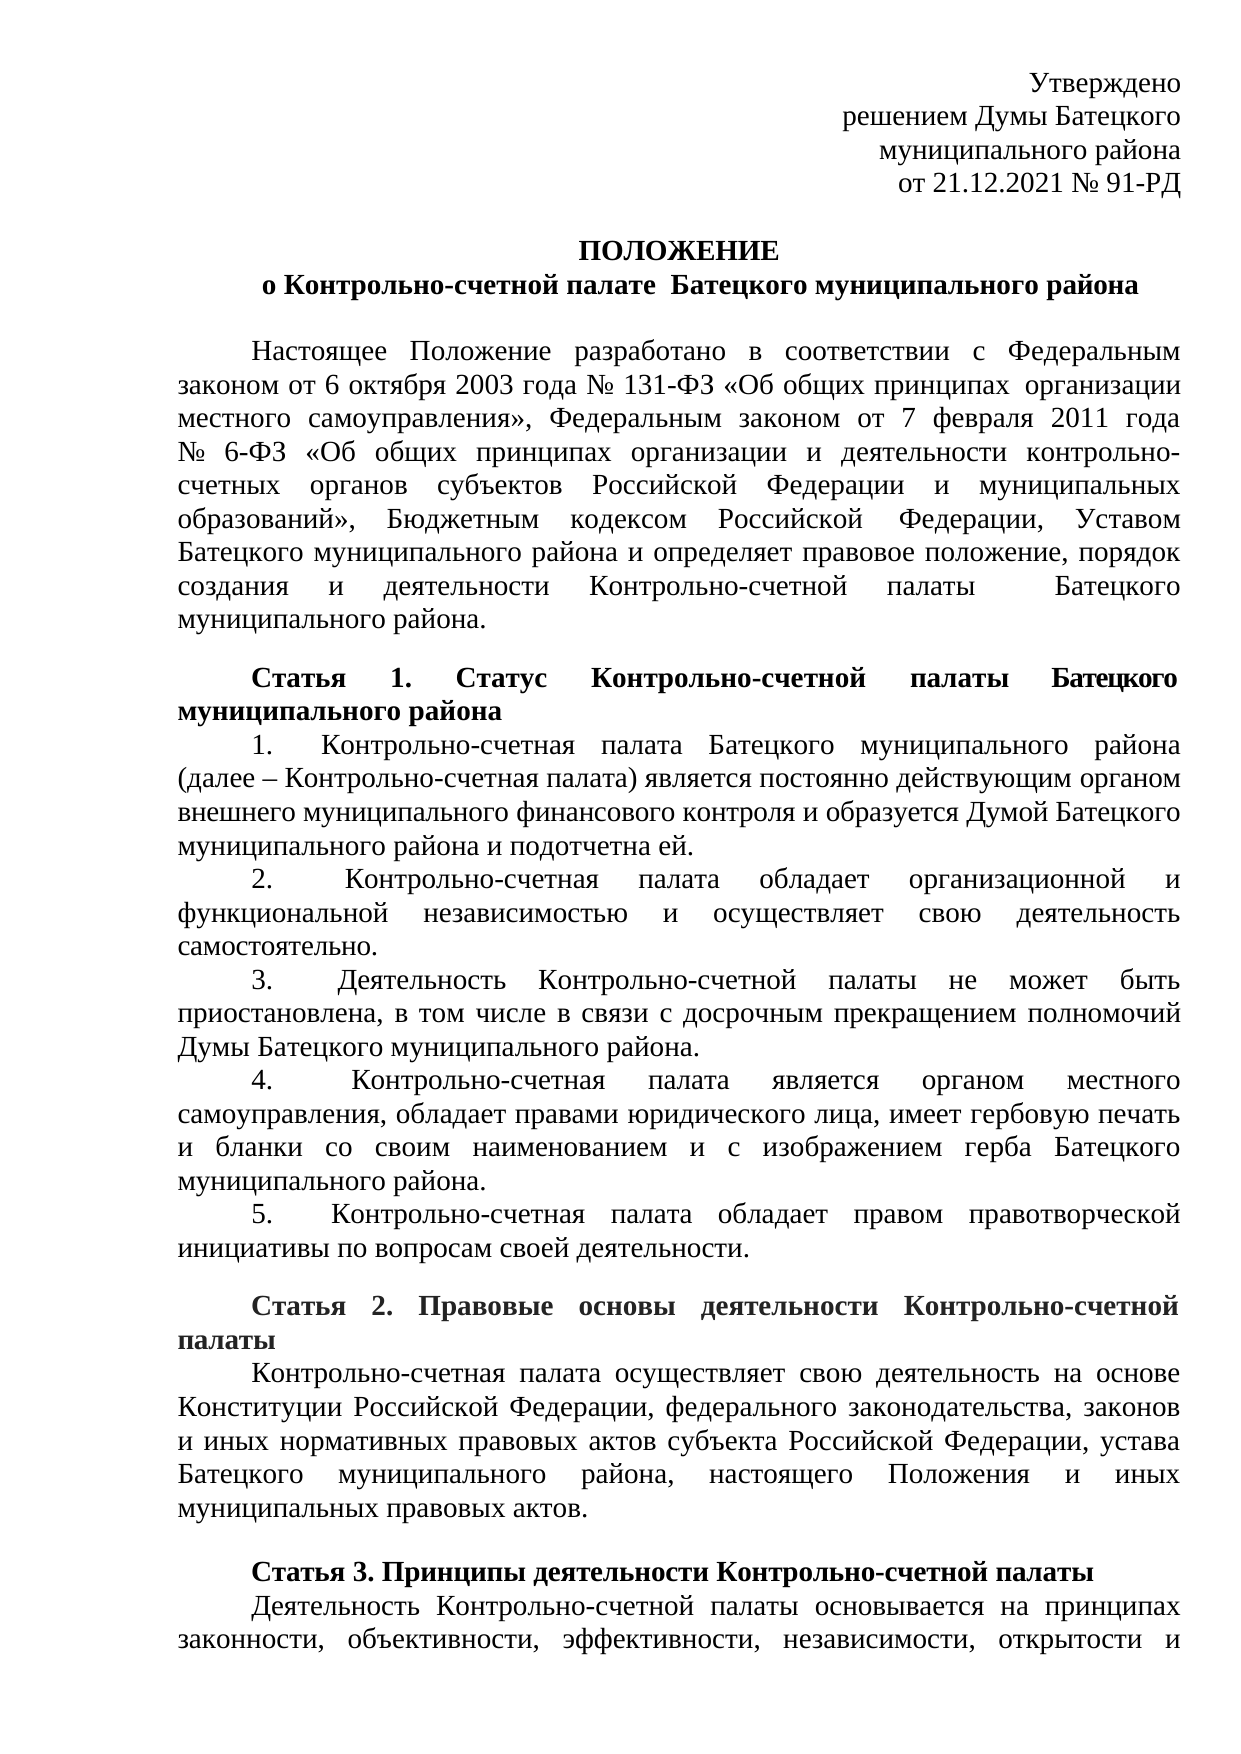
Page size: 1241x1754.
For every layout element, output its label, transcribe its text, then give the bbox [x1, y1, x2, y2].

text муниципального района [177, 132, 1181, 166]
text Контрольно-счетная палата осуществляет свою деятельность на основе Конституции Российской Федерации, федерального законодательства, законов и иных нормативных правовых актов субъекта Российской Федерации, устава Батецкого муниципального района, настоящего Положения и иных муниципальных правовых актов. [177, 1356, 1181, 1523]
text Утверждено [177, 65, 1181, 98]
text о Контрольно-счетной палате Батецкого муниципального района [262, 267, 1181, 300]
list Контрольно-счетная палата является органом местного самоуправления, обладает правами юридического лица, имеет гербовую печать и бланки со своим наименованием и с изображением герба Батецкого муниципального района. [177, 1062, 1181, 1197]
text Статья 2. Правовые основы деятельности Контрольно-счетной палаты [177, 1288, 1179, 1356]
list Контрольно-счетная палата Батецкого муниципального района (далее – Контрольно-счетная палата) является постоянно действующим органом внешнего муниципального финансового контроля и образуется Думой Батецкого муниципального района и подотчетна ей. [177, 727, 1181, 861]
text решением Думы Батецкого [177, 98, 1181, 132]
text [177, 1588, 1181, 1655]
subtitle Статья 1. Статус Контрольно-счетной палаты Батецкого муниципального района [177, 660, 1179, 727]
list Контрольно-счетная палата обладает правом правотворческой инициативы по вопросам своей деятельности. [177, 1197, 1181, 1264]
text от 21.12.2021 № 91-РД [177, 166, 1181, 199]
subtitle Статья 3. Принципы деятельности Контрольно-счетной палаты [177, 1554, 1179, 1588]
subtitle ПОЛОЖЕНИЕ [177, 233, 1181, 267]
list Деятельность Контрольно-счетной палаты не может быть приостановлена, в том числе в связи с досрочным прекращением полномочий Думы Батецкого муниципального района. [177, 962, 1181, 1062]
text Настоящее Положение разработано в соответствии с Федеральным законом от 6 октября 2003 года № 131-ФЗ «Об общих принципах организации местного самоуправления», Федеральным законом от 7 февраля 2011 года № 6-ФЗ «Об общих принципах организации и деятельности контрольно-счетных органов субъектов Российской Федерации и муниципальных образований», Бюджетным кодексом Российской Федерации, Уставом Батецкого муниципального района и определяет правовое положение, порядок создания и деятельности Контрольно-счетной палаты Батецкого муниципального района. [177, 333, 1181, 635]
list Контрольно-счетная палата обладает организационной и функциональной независимостью и осуществляет свою деятельность самостоятельно. [177, 861, 1181, 962]
